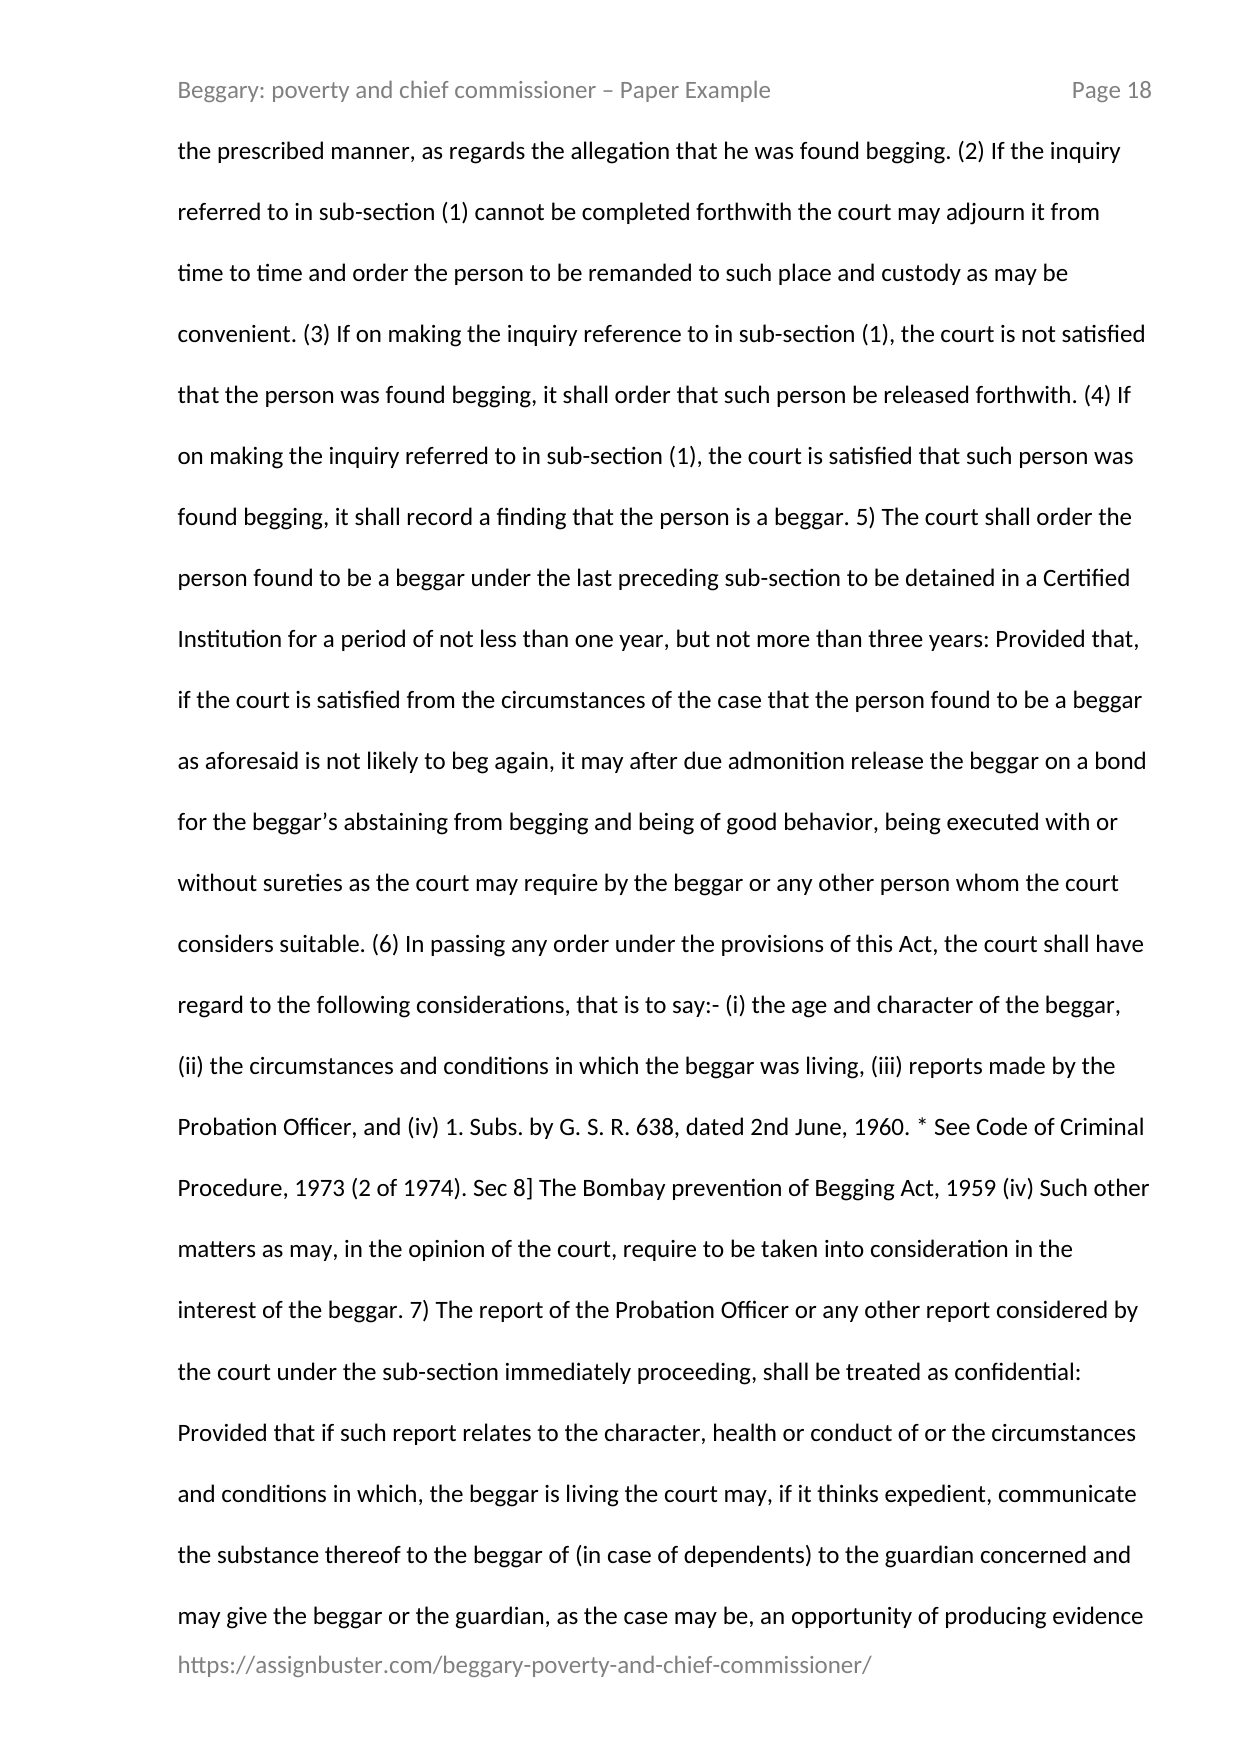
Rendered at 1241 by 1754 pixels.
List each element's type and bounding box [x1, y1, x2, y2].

text [177, 135, 1152, 1630]
